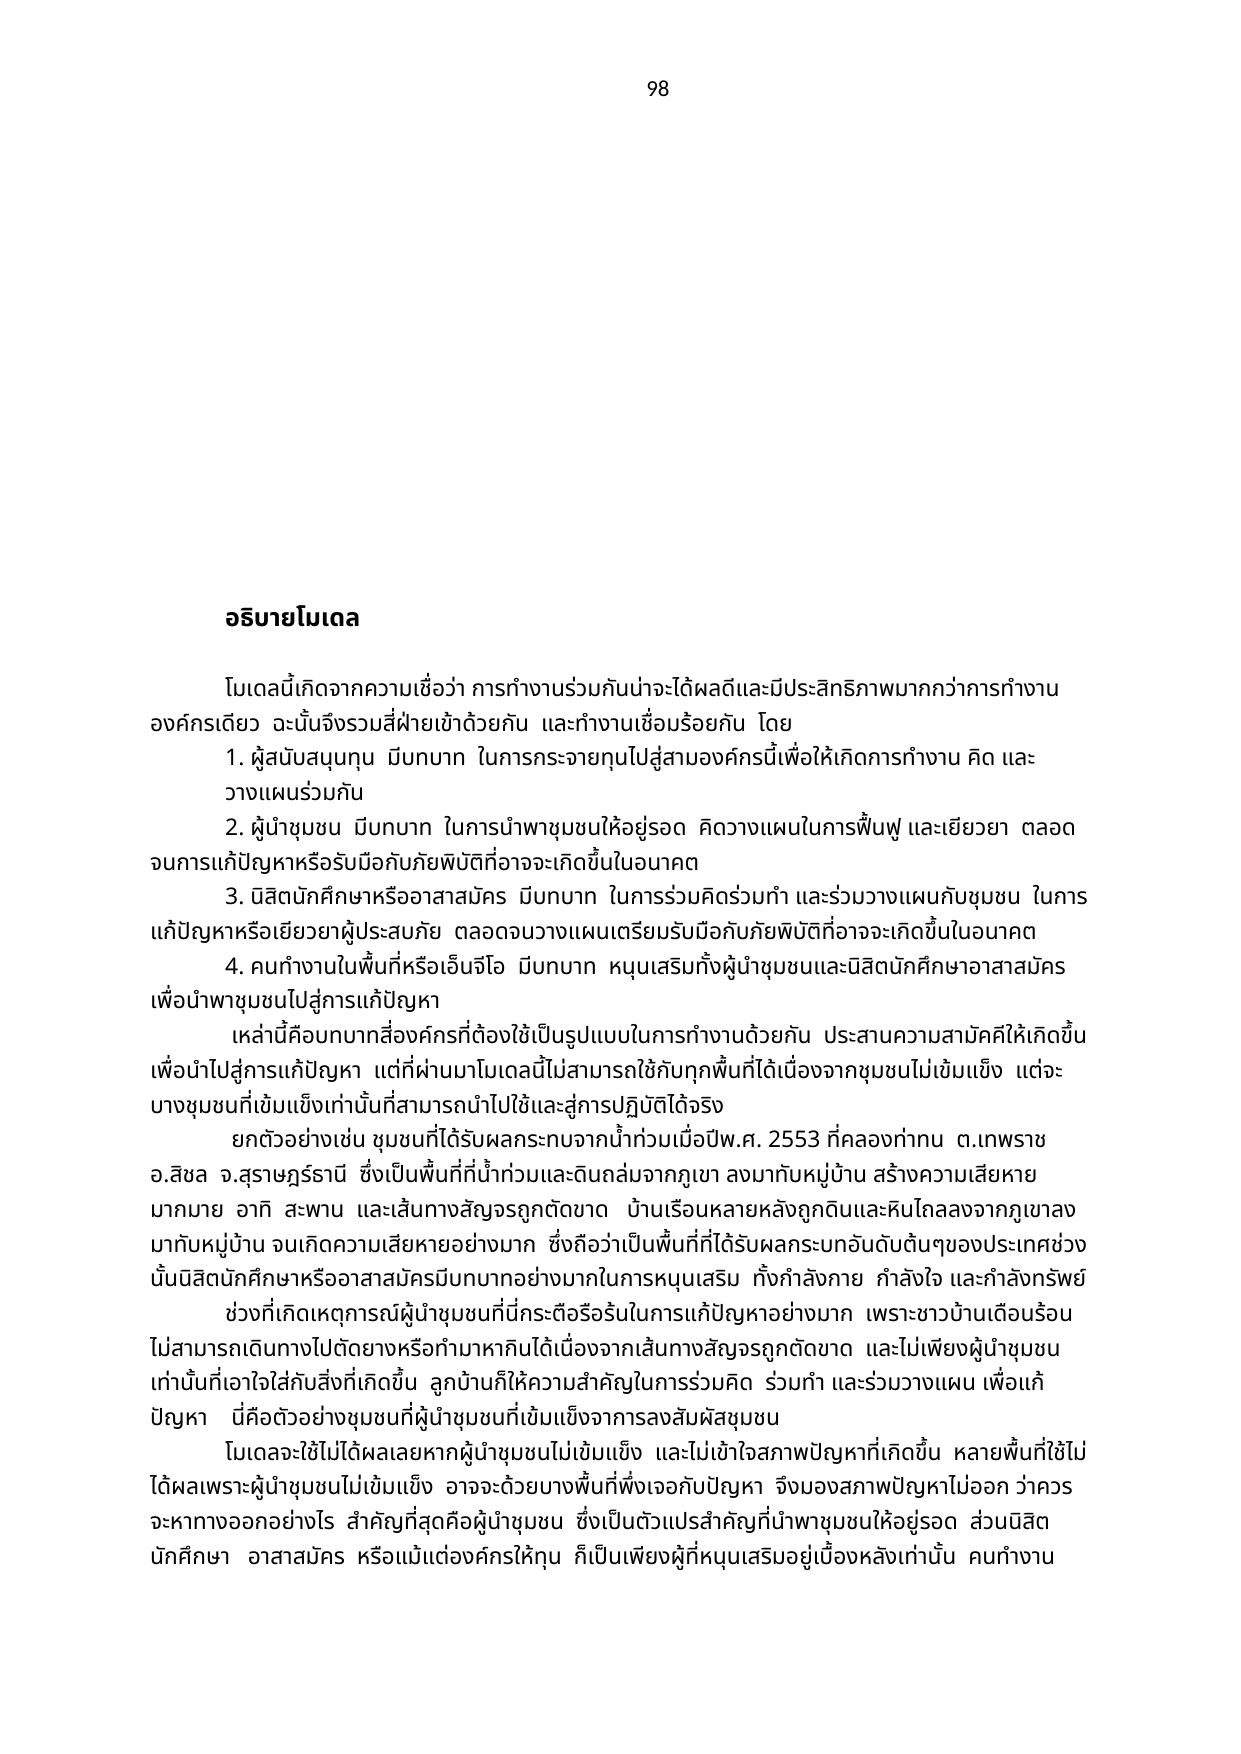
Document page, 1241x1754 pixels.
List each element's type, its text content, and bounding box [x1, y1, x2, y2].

text เหล่านี้คือบทบาทสี่องค์กรที่ต้องใช้เป็นรูปแบบในการทำงานด้วยกัน ประสานความสามัคคีให้เกิดขึ้น เพื่อนำไปสู่การแก้ปัญหา แต่ที่ผ่านมาโมเดลนี้ไม่สามารถใช้กับทุกพื้นที่ได้เนื่องจากชุมชนไม่เข้มแข็ง แต่จะบางชุมชนที่เข้มแข็งเท่านั้นที่สามารถนำไปใช้และสู่การปฏิบัติได้จริง [150, 1019, 1090, 1123]
text ช่วงที่เกิดเหตุการณ์ผู้นำชุมชนที่นี่กระตือรือร้นในการแก้ปัญหาอย่างมาก เพราะชาวบ้านเดือนร้อน ไม่สามารถเดินทางไปตัดยางหรือทำมาหากินได้เนื่องจากเส้นทางสัญจรถูกตัดขาด และไม่เพียงผู้นำชุมชนเท่านั้นที่เอาใจใส่กับสิ่งที่เกิดขึ้น ลูกบ้านก็ให้ความสำคัญในการร่วมคิด ร่วมทำ และร่วมวางแผน เพื่อแก้ปัญหา นี่คือตัวอย่างชุมชนที่ผู้นำชุมชนที่เข้มแข็งจาการลงสัมผัสชุมชน [150, 1297, 1090, 1436]
text โมเดลนี้เกิดจากความเชื่อว่า การทำงานร่วมกันน่าจะได้ผลดีและมีประสิทธิภาพมากกว่าการทำงานองค์กรเดียว ฉะนั้นจึงรวมสี่ฝ่ายเข้าด้วยกัน และทำงานเชื่อมร้อยกัน โดย [150, 672, 1090, 741]
text อธิบายโมเดล [150, 600, 1090, 638]
text 3. นิสิตนักศึกษาหรืออาสาสมัคร มีบทบาท ในการร่วมคิดร่วมทำ และร่วมวางแผนกับชุมชน ในการแก้ปัญหาหรือเยียวยาผู้ประสบภัย ตลอดจนวางแผนเตรียมรับมือกับภัยพิบัติที่อาจจะเกิดขึ้นในอนาคต [150, 880, 1090, 950]
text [150, 1436, 1090, 1574]
text 4. คนทำงานในพื้นที่หรือเอ็นจีโอ มีบทบาท หนุนเสริมทั้งผู้นำชุมชนและนิสิตนักศึกษาอาสาสมัคร เพื่อนำพาชุมชนไปสู่การแก้ปัญหา [150, 950, 1090, 1019]
text 2. ผู้นำชุมชน มีบทบาท ในการนำพาชุมชนให้อยู่รอด คิดวางแผนในการฟื้นฟู และเยียวยา ตลอดจนการแก้ปัญหาหรือรับมือกับภัยพิบัติที่อาจจะเกิดขึ้นในอนาคต [150, 811, 1090, 880]
text 1. ผู้สนับสนุนทุน มีบทบาท ในการกระจายทุนไปสู่สามองค์กรนี้เพื่อให้เกิดการทำงาน คิด และวางแผนร่วมกัน [225, 741, 1090, 811]
text ยกตัวอย่างเช่น ชุมชนที่ได้รับผลกระทบจากน้ำท่วมเมื่อปีพ.ศ. 2553 ที่คลองท่าทน ต.เทพราช อ.สิชล จ.สุราษฎร์ธานี ซึ่งเป็นพื้นที่ที่น้ำท่วมและดินถล่มจากภูเขา ลงมาทับหมู่บ้าน สร้างความเสียหายมากมาย อาทิ สะพาน และเส้นทางสัญจรถูกตัดขาด บ้านเรือนหลายหลังถูกดินและหินไถลลงจากภูเขาลงมาทับหมู่บ้าน จนเกิดความเสียหายอย่างมาก ซึ่งถือว่าเป็นพื้นที่ที่ได้รับผลกระบทอันดับต้นๆของประเทศช่วงนั้นนิสิตนักศึกษาหรืออาสาสมัครมีบทบาทอย่างมากในการหนุนเสริม ทั้งกำลังกาย กำลังใจ และกำลังทรัพย์ [150, 1123, 1090, 1297]
